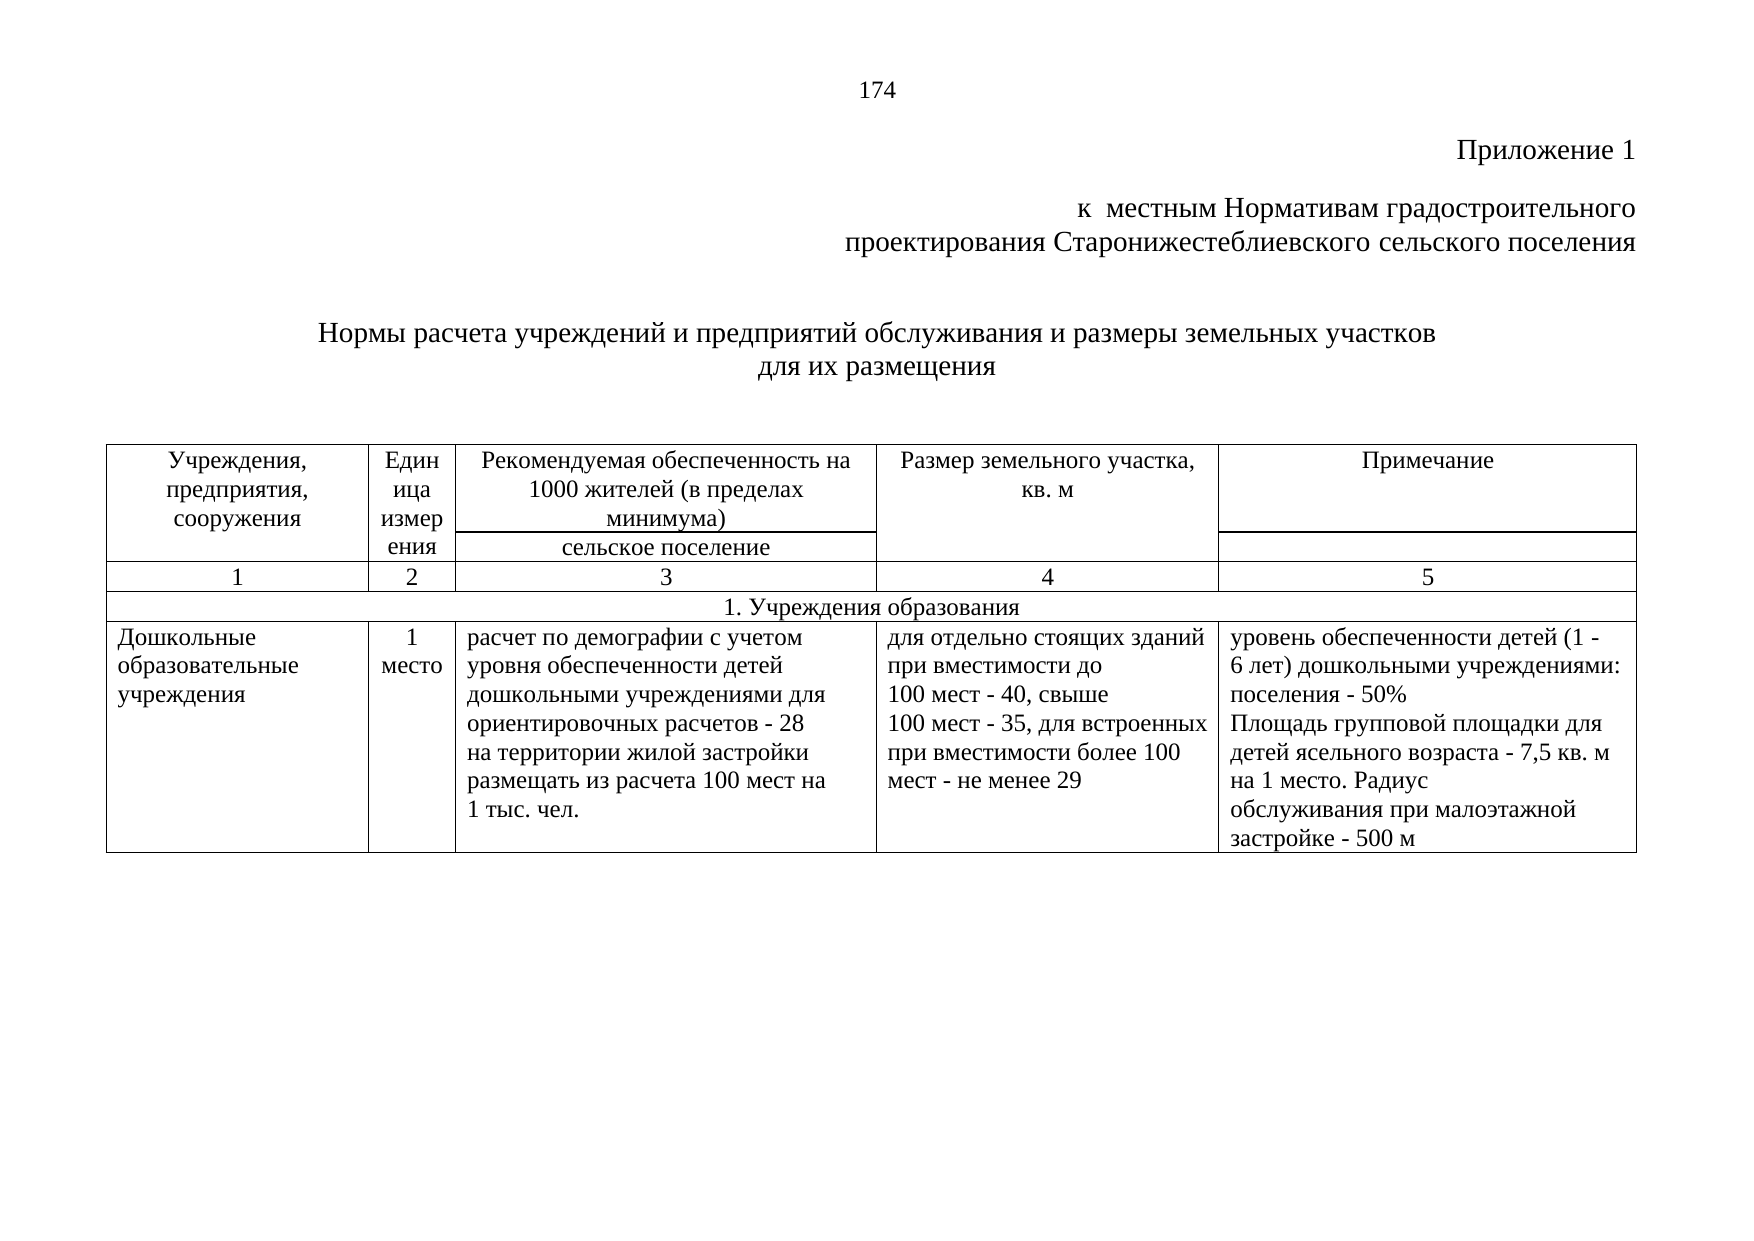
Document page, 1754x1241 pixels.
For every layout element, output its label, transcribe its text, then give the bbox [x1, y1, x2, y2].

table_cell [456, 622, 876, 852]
text к местным Нормативам градостроительного проектирования Старонижестеблиевского сельского поселения [118, 190, 1636, 257]
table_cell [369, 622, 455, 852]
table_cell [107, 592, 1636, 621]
text Нормы расчета учреждений и предприятий обслуживания и размеры земельных участков для их размещения [118, 315, 1636, 382]
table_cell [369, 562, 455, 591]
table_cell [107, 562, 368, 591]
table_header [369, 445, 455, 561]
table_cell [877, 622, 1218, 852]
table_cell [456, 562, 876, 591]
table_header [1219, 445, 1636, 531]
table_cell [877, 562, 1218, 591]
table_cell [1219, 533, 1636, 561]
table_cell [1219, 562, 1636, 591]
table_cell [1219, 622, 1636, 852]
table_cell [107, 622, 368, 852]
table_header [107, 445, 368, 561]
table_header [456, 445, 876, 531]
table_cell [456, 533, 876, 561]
text Приложение 1 [118, 132, 1636, 190]
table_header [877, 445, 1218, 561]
